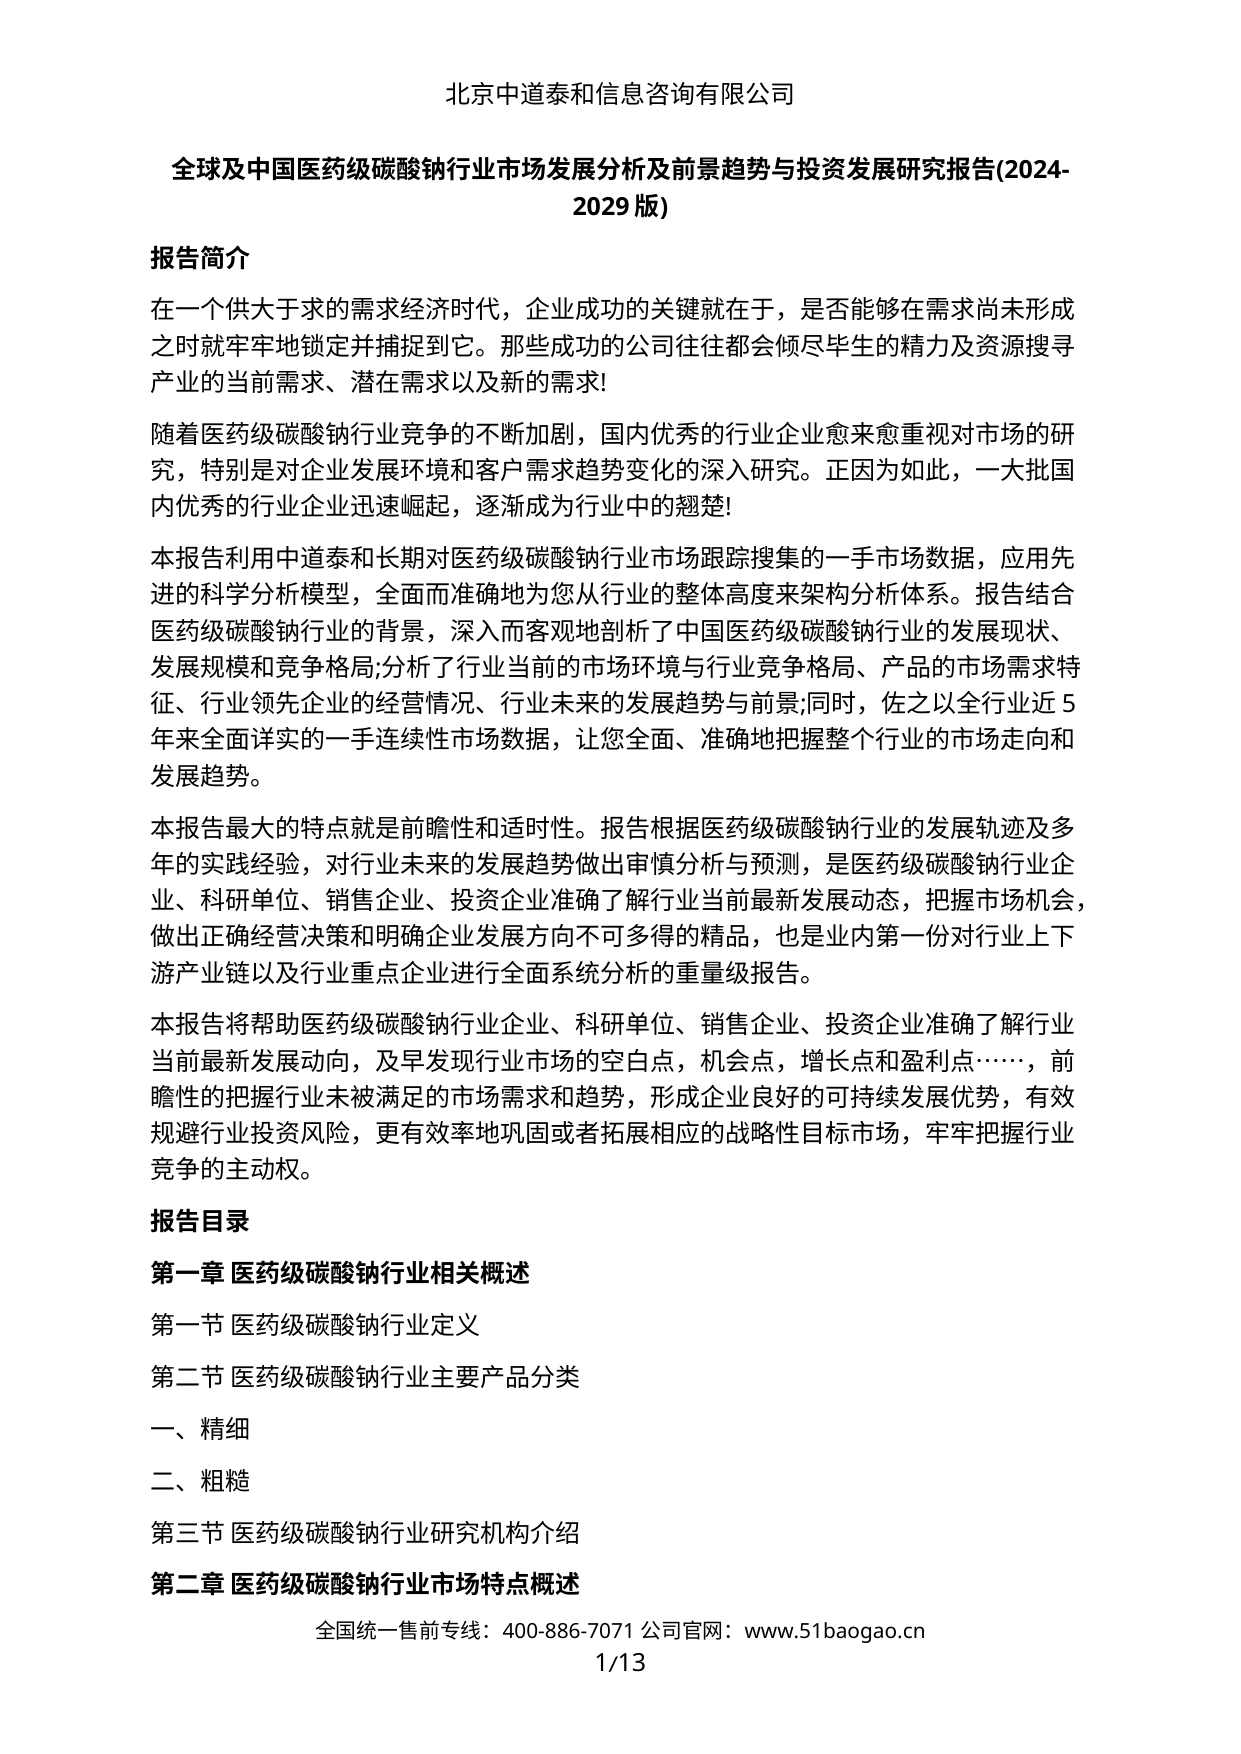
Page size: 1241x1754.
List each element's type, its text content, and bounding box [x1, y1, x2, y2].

text 第二章 医药级碳酸钠行业市场特点概述 [150, 1565, 1090, 1601]
text 第一章 医药级碳酸钠行业相关概述 [150, 1254, 1090, 1290]
text 本报告利用中道泰和长期对医药级碳酸钠行业市场跟踪搜集的一手市场数据，应用先进的科学分析模型，全面而准确地为您从行业的整体高度来架构分析体系。报告结合医药级碳酸钠行业的背景，深入而客观地剖析了中国医药级碳酸钠行业的发展现状、发展规模和竞争格局;分析了行业当前的市场环境与行业竞争格局、产品的市场需求特征、行业领先企业的经营情况、行业未来的发展趋势与前景;同时，佐之以全行业近5年来全面详实的一手连续性市场数据，让您全面、准确地把握整个行业的市场走向和发展趋势。 [150, 539, 1090, 792]
text 二、粗糙 [150, 1461, 1090, 1497]
text 第一节 医药级碳酸钠行业定义 [150, 1306, 1090, 1342]
text 第二节 医药级碳酸钠行业主要产品分类 [150, 1357, 1090, 1394]
text 一、精细 [150, 1409, 1090, 1446]
text 第三节 医药级碳酸钠行业研究机构介绍 [150, 1513, 1090, 1549]
text 本报告最大的特点就是前瞻性和适时性。报告根据医药级碳酸钠行业的发展轨迹及多年的实践经验，对行业未来的发展趋势做出审慎分析与预测，是医药级碳酸钠行业企业、科研单位、销售企业、投资企业准确了解行业当前最新发展动态，把握市场机会，做出正确经营决策和明确企业发展方向不可多得的精品，也是业内第一份对行业上下游产业链以及行业重点企业进行全面系统分析的重量级报告。 [150, 808, 1090, 989]
text 随着医药级碳酸钠行业竞争的不断加剧，国内优秀的行业企业愈来愈重视对市场的研究，特别是对企业发展环境和客户需求趋势变化的深入研究。正因为如此，一大批国内优秀的行业企业迅速崛起，逐渐成为行业中的翘楚! [150, 414, 1090, 523]
text 报告简介 [150, 238, 1090, 274]
text 在一个供大于求的需求经济时代，企业成功的关键就在于，是否能够在需求尚未形成之时就牢牢地锁定并捕捉到它。那些成功的公司往往都会倾尽毕生的精力及资源搜寻产业的当前需求、潜在需求以及新的需求! [150, 290, 1090, 399]
text 报告目录 [150, 1202, 1090, 1238]
text 本报告将帮助医药级碳酸钠行业企业、科研单位、销售企业、投资企业准确了解行业当前最新发展动向，及早发现行业市场的空白点，机会点，增长点和盈利点……，前瞻性的把握行业未被满足的市场需求和趋势，形成企业良好的可持续发展优势，有效规避行业投资风险，更有效率地巩固或者拓展相应的战略性目标市场，牢牢把握行业竞争的主动权。 [150, 1005, 1090, 1186]
text 全球及中国医药级碳酸钠行业市场发展分析及前景趋势与投资发展研究报告(2024-2029版) [150, 150, 1090, 222]
